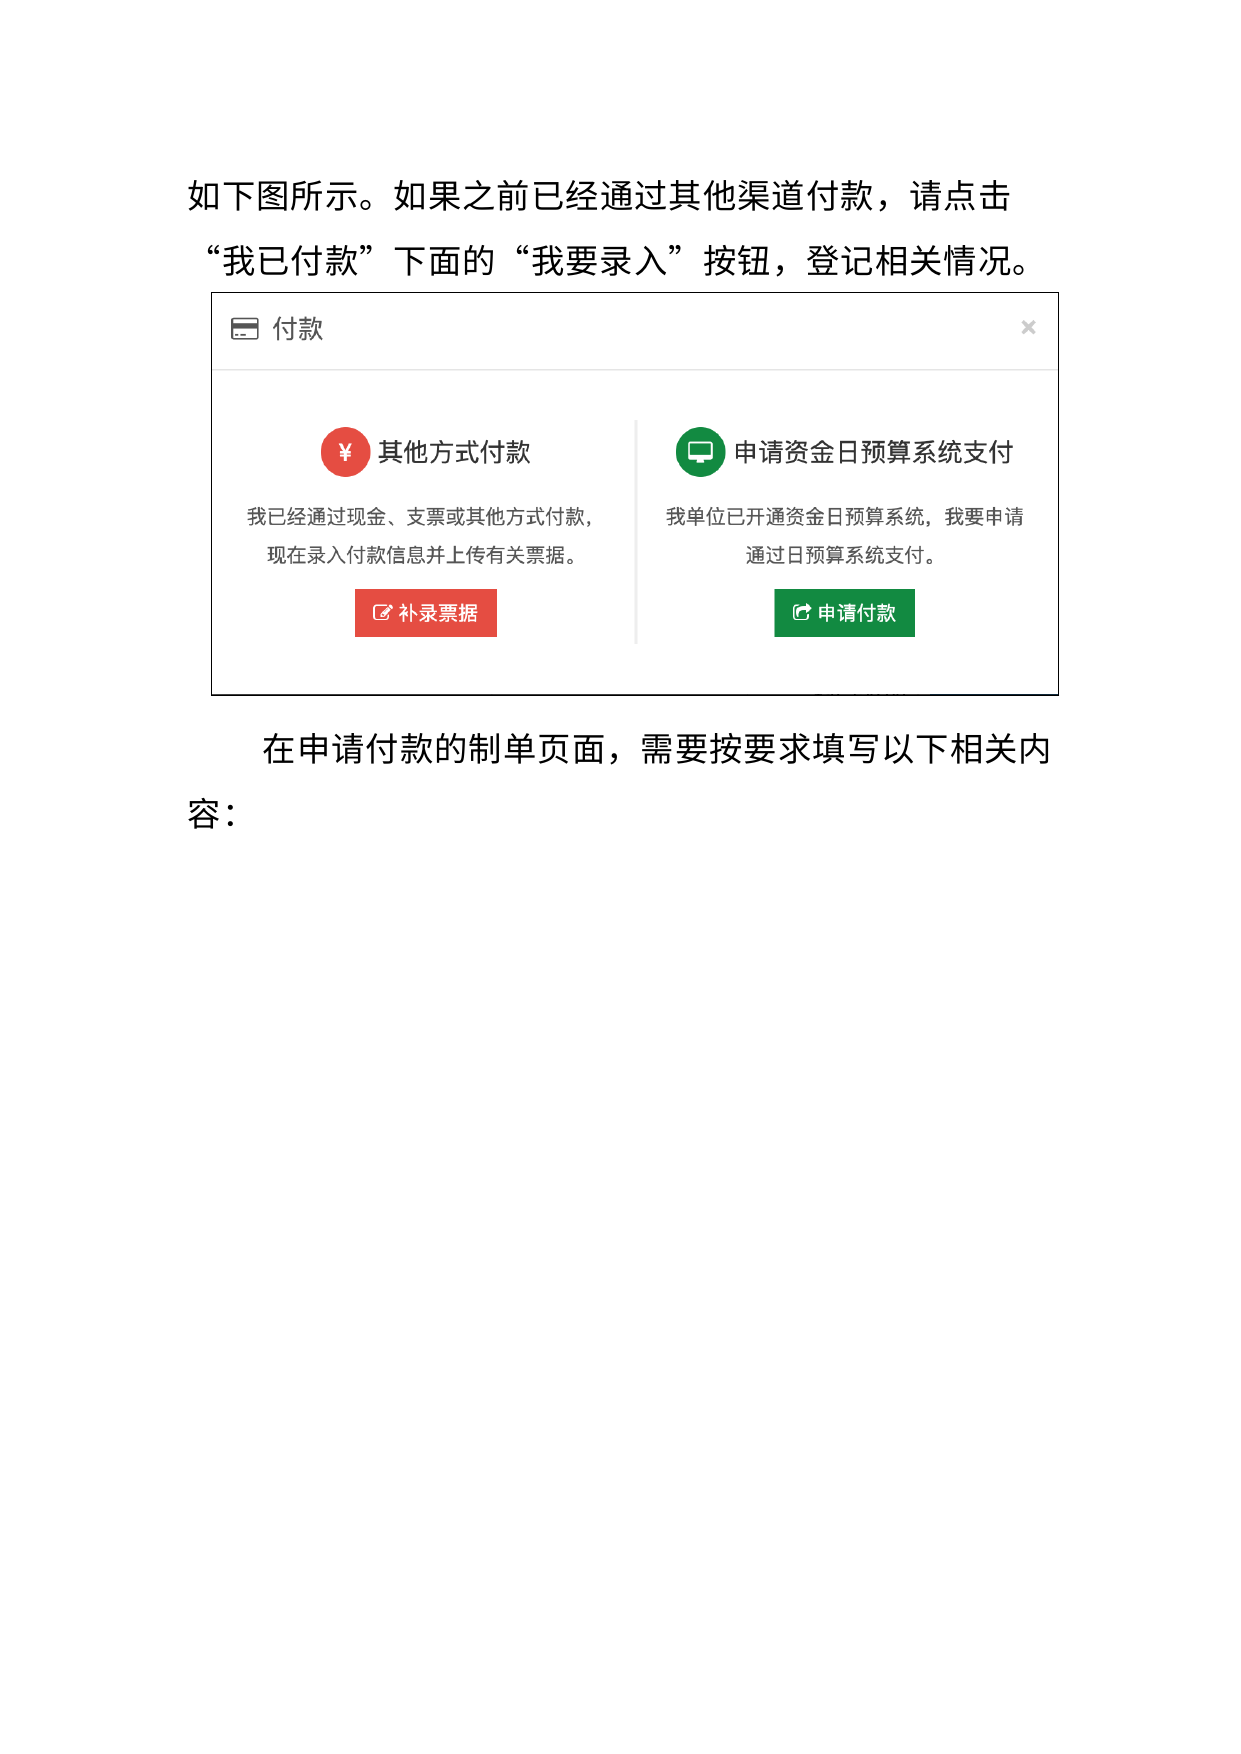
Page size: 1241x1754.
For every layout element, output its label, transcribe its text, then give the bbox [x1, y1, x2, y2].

subtitle 在申请付款的制单页面，需要按要求填写以下相关内容： [187, 714, 1053, 844]
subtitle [187, 162, 1053, 292]
picture [212, 293, 1058, 695]
